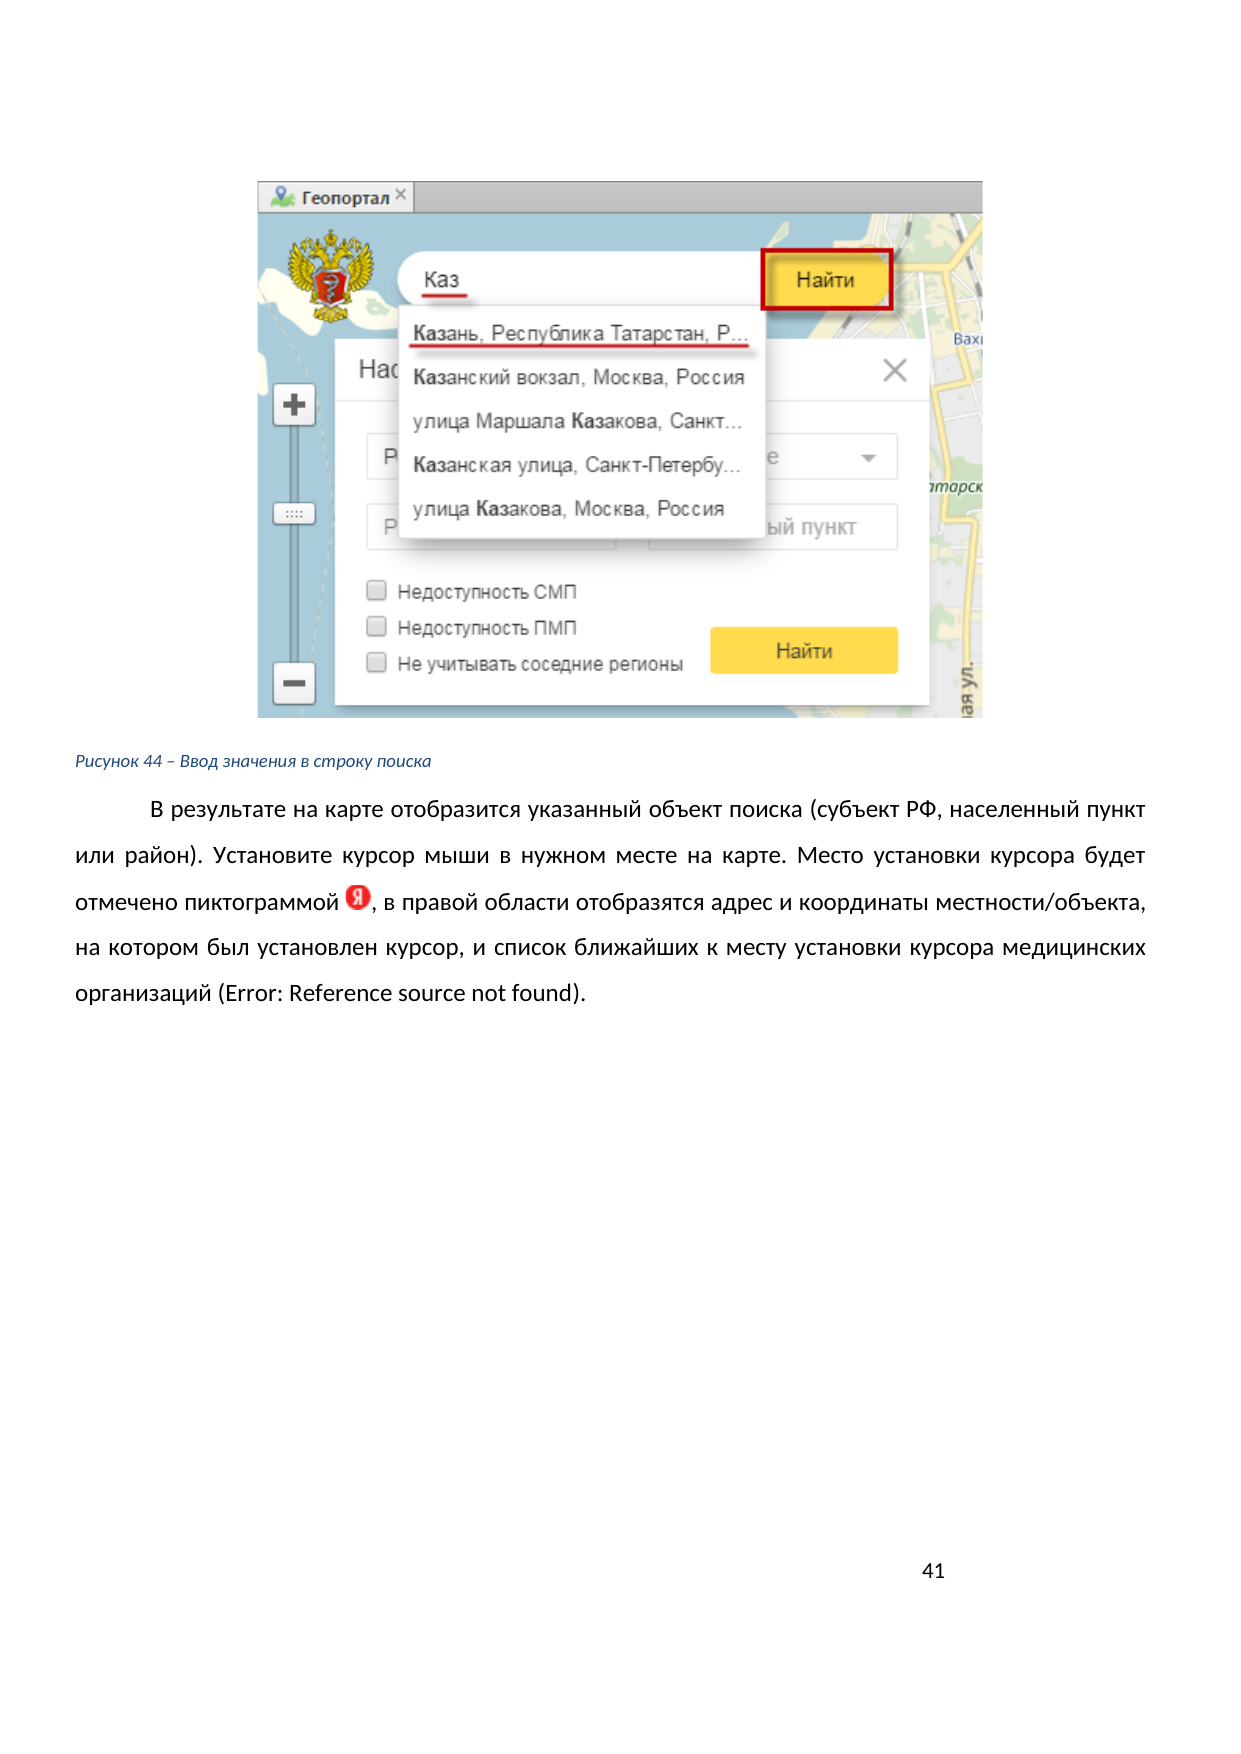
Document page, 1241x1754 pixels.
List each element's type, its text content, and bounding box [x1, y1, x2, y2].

picture [345, 885, 371, 910]
text Рисунок 44 – Ввод значения в строку поиска [75, 750, 1165, 773]
picture [257, 181, 983, 718]
